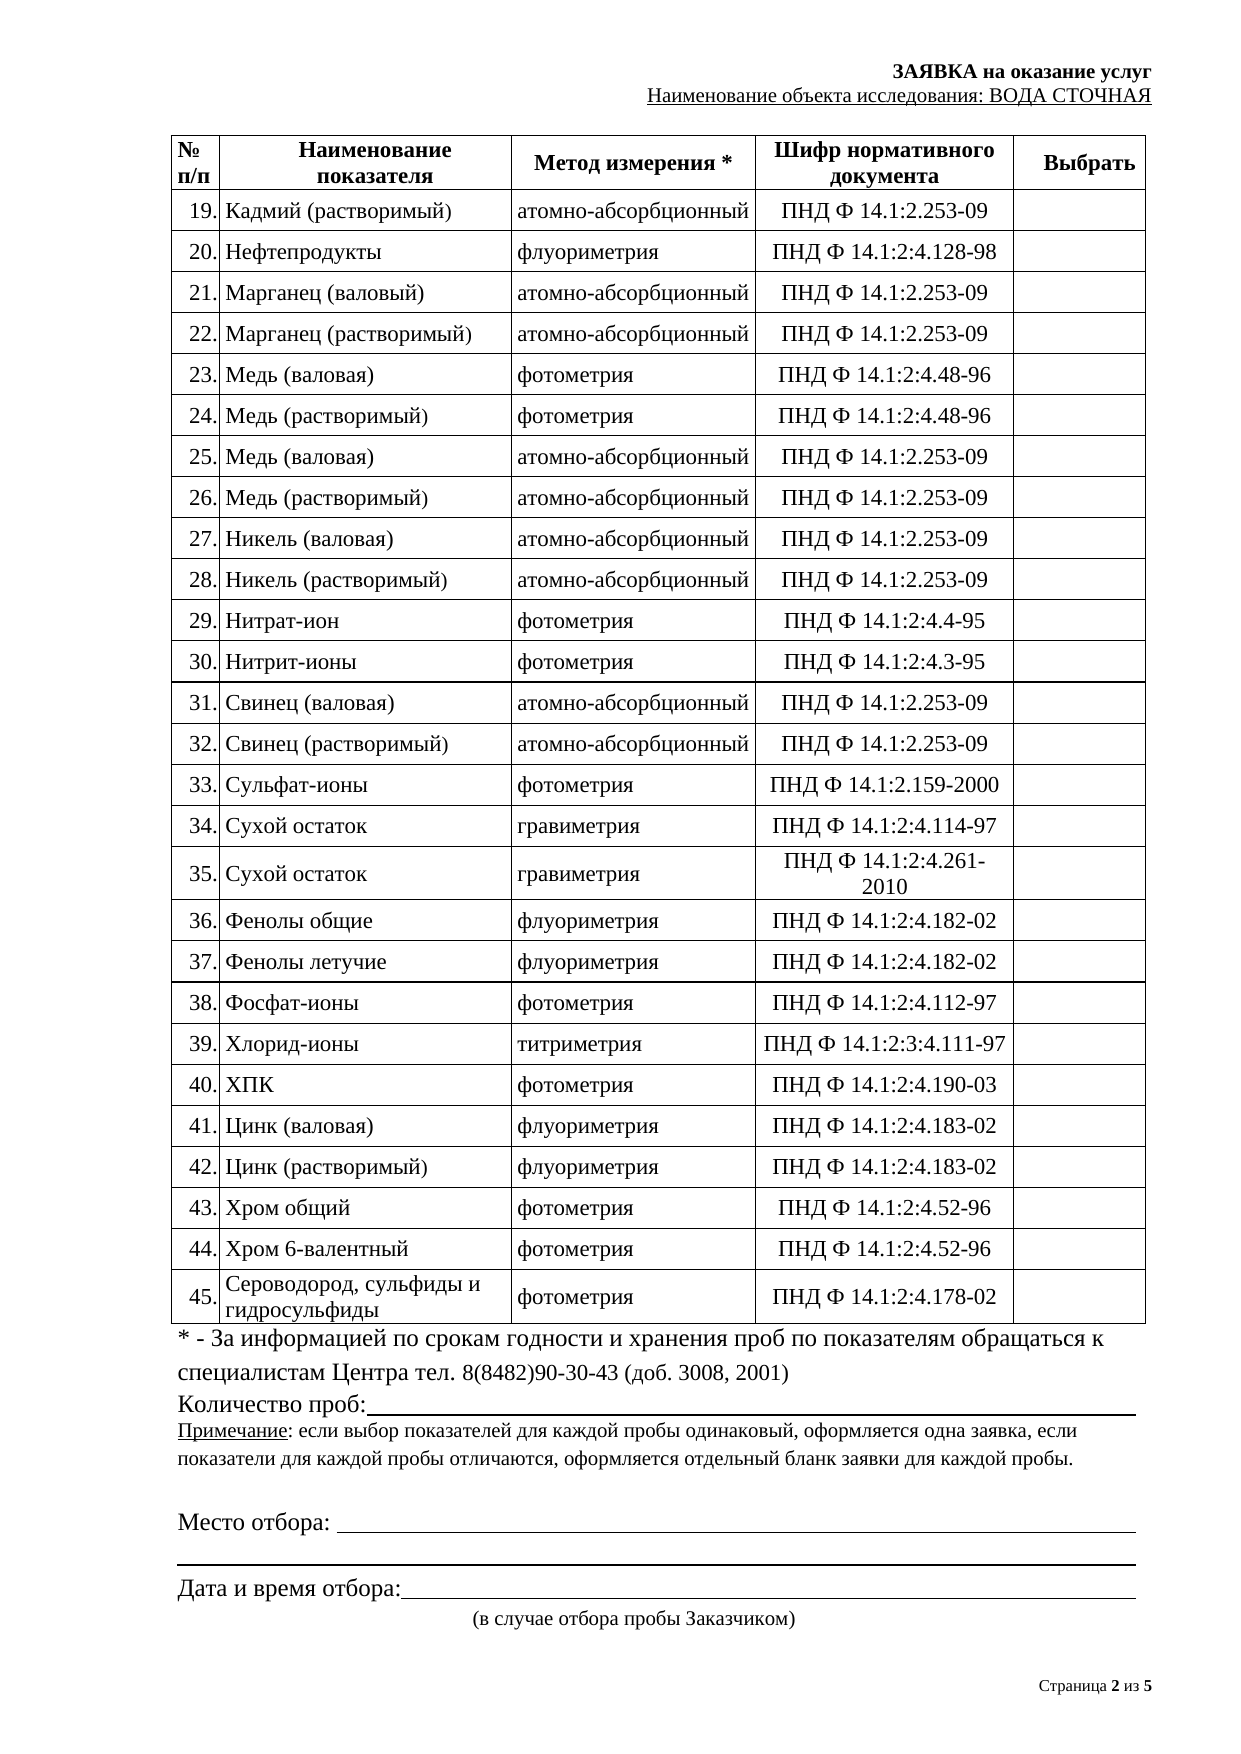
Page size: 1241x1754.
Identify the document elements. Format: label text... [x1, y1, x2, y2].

table_cell флуориметрия [512, 1106, 755, 1146]
table_cell флуориметрия [512, 231, 755, 271]
table_cell Фосфат-ионы [220, 983, 511, 1022]
table_cell атомно-абсорбционный [512, 559, 755, 599]
table_cell ХПК [220, 1065, 511, 1104]
table_cell ПНД Ф 14.1:2.253-09 [756, 724, 1013, 763]
table_cell [1014, 600, 1145, 640]
table_cell ПНД Ф 14.1:2:4.183-02 [756, 1106, 1013, 1146]
table_cell [1014, 559, 1145, 599]
table_cell Марганец (растворимый) [220, 313, 511, 353]
table_cell [1014, 436, 1145, 476]
table_cell [172, 231, 219, 271]
table_cell [1014, 683, 1145, 722]
table_cell фотометрия [512, 354, 755, 394]
text Место отбора: [177, 1507, 1152, 1568]
table_cell Медь (валовая) [220, 354, 511, 394]
table_cell Свинец (валовая) [220, 683, 511, 722]
table_cell флуориметрия [512, 900, 755, 940]
table_cell [172, 313, 219, 353]
table_cell [1014, 354, 1145, 394]
table_cell [1014, 1065, 1145, 1104]
table_cell Сухой остаток [220, 847, 511, 899]
table_cell Хром 6-валентный [220, 1229, 511, 1269]
table_cell ПНД Ф 14.1:2:4.112-97 [756, 983, 1013, 1022]
table_cell Марганец (валовый) [220, 272, 511, 312]
table_cell [172, 477, 219, 517]
table_cell [1014, 518, 1145, 558]
table_cell Нитрат-ион [220, 600, 511, 640]
table_cell ПНД Ф 14.1:2:4.52-96 [756, 1229, 1013, 1269]
table_cell Хлорид-ионы [220, 1024, 511, 1063]
table_cell ПНД Ф 14.1:2.253-09 [756, 272, 1013, 312]
table_cell [1014, 272, 1145, 312]
table_cell ПНД Ф 14.1:2:4.4-95 [756, 600, 1013, 640]
table_cell фотометрия [512, 983, 755, 1022]
table_cell фотометрия [512, 1188, 755, 1228]
table_cell [172, 1188, 219, 1228]
table_cell ПНД Ф 14.1:2.253-09 [756, 477, 1013, 517]
table_cell [172, 847, 219, 899]
table_cell Сероводород, сульфиды и гидросульфиды [220, 1270, 511, 1322]
table_cell [1014, 190, 1145, 230]
table_cell [172, 354, 219, 394]
table_cell ПНД Ф 14.1:2.253-09 [756, 683, 1013, 722]
table_cell Нефтепродукты [220, 231, 511, 271]
text * - За информацией по срокам годности и хранения проб по показателям обращаться к специалистам Центра тел. 8(8482)90-30-43 (доб. 3008, 2001) [177, 1323, 1152, 1385]
table_cell атомно-абсорбционный [512, 724, 755, 763]
table_cell Цинк (растворимый) [220, 1147, 511, 1187]
table_cell [1014, 1270, 1145, 1322]
table_cell Цинк (валовая) [220, 1106, 511, 1146]
table_cell [172, 559, 219, 599]
table_cell ПНД Ф 14.1:2.159-2000 [756, 765, 1013, 804]
table_cell [172, 1024, 219, 1063]
table_cell гравиметрия [512, 806, 755, 846]
table_cell ПНД Ф 14.1:2:4.52-96 [756, 1188, 1013, 1228]
table_cell [1014, 1147, 1145, 1187]
text Дата и время отбора: [177, 1573, 1152, 1601]
table_cell [1014, 1229, 1145, 1269]
table_cell [1014, 477, 1145, 517]
table_cell [1014, 806, 1145, 846]
text (в случае отбора пробы Заказчиком) [177, 1606, 1152, 1630]
table_cell ПНД Ф 14.1:2.253-09 [756, 436, 1013, 476]
table_cell [172, 1229, 219, 1269]
table_cell атомно-абсорбционный [512, 518, 755, 558]
table_cell [1014, 724, 1145, 763]
table_cell [172, 518, 219, 558]
table_cell Никель (растворимый) [220, 559, 511, 599]
table_cell ПНД Ф 14.1:2:4.48-96 [756, 395, 1013, 435]
table_cell флуориметрия [512, 1147, 755, 1187]
table_cell фотометрия [512, 765, 755, 804]
table_cell Сульфат-ионы [220, 765, 511, 804]
table_cell [172, 765, 219, 804]
table_cell гравиметрия [512, 847, 755, 899]
table_cell ПНД Ф 14.1:2:4.48-96 [756, 354, 1013, 394]
table_cell ПНД Ф 14.1:2:4.114-97 [756, 806, 1013, 846]
table_cell ПНД Ф 14.1:2:4.182-02 [756, 941, 1013, 981]
table_cell Медь (растворимый) [220, 395, 511, 435]
table_cell [172, 641, 219, 681]
table_cell [172, 190, 219, 230]
table_cell [172, 806, 219, 846]
table_cell фотометрия [512, 641, 755, 681]
table_cell [172, 900, 219, 940]
table_header Наименование показателя [220, 136, 511, 189]
table_cell Медь (валовая) [220, 436, 511, 476]
table_cell ПНД Ф 14.1:2:4.261-2010 [756, 847, 1013, 899]
text Примечание: если выбор показателей для каждой пробы одинаковый, оформляется одна заявка, если показатели для каждой пробы отличаются, оформляется отдельный бланк заявки для каждой пробы. [177, 1418, 1152, 1470]
table_cell [1014, 395, 1145, 435]
table_header Выбрать [1014, 136, 1145, 189]
table_cell [1014, 900, 1145, 940]
table_cell атомно-абсорбционный [512, 683, 755, 722]
table_cell Хром общий [220, 1188, 511, 1228]
table_cell ПНД Ф 14.1:2:4.182-02 [756, 900, 1013, 940]
table_cell флуориметрия [512, 941, 755, 981]
table_cell Нитрит-ионы [220, 641, 511, 681]
table_cell [1014, 231, 1145, 271]
table_cell [1014, 313, 1145, 353]
table_cell Свинец (растворимый) [220, 724, 511, 763]
table_cell ПНД Ф 14.1:2.253-09 [756, 518, 1013, 558]
table_cell [1014, 1188, 1145, 1228]
table_cell ПНД Ф 14.1:2.253-09 [756, 190, 1013, 230]
table_cell ПНД Ф 14.1:2:4.3-95 [756, 641, 1013, 681]
table_cell [1014, 983, 1145, 1022]
table_cell ПНД Ф 14.1:2:4.183-02 [756, 1147, 1013, 1187]
text Количество проб: [177, 1389, 1152, 1418]
table_cell ПНД Ф 14.1:2.253-09 [756, 559, 1013, 599]
table_header № п/п [172, 136, 219, 189]
table_cell Фенолы летучие [220, 941, 511, 981]
table_cell [1014, 941, 1145, 981]
table_cell фотометрия [512, 1065, 755, 1104]
table_cell титриметрия [512, 1024, 755, 1063]
table_cell [172, 1147, 219, 1187]
table_cell [172, 436, 219, 476]
table_cell фотометрия [512, 1270, 755, 1322]
table_header Шифр нормативного документа [756, 136, 1013, 189]
table_cell ПНД Ф 14.1:2:3:4.111-97 [756, 1024, 1013, 1063]
table_cell ПНД Ф 14.1:2.253-09 [756, 313, 1013, 353]
table_cell [172, 941, 219, 981]
table_cell атомно-абсорбционный [512, 436, 755, 476]
table_cell ПНД Ф 14.1:2:4.128-98 [756, 231, 1013, 271]
table_cell ПНД Ф 14.1:2:4.178-02 [756, 1270, 1013, 1322]
table_cell Сухой остаток [220, 806, 511, 846]
table_cell [172, 272, 219, 312]
table_cell [172, 600, 219, 640]
table_cell [1014, 641, 1145, 681]
table_cell Медь (растворимый) [220, 477, 511, 517]
table_cell [172, 1065, 219, 1104]
table_cell атомно-абсорбционный [512, 272, 755, 312]
table_cell [172, 683, 219, 722]
table_cell [1014, 1106, 1145, 1146]
table_cell Кадмий (растворимый) [220, 190, 511, 230]
table_cell [1014, 847, 1145, 899]
table_cell фотометрия [512, 395, 755, 435]
table_cell Фенолы общие [220, 900, 511, 940]
table_cell [172, 983, 219, 1022]
table_cell атомно-абсорбционный [512, 313, 755, 353]
table_cell [1014, 1024, 1145, 1063]
table_cell Никель (валовая) [220, 518, 511, 558]
table_header Метод измерения * [512, 136, 755, 189]
table_cell атомно-абсорбционный [512, 190, 755, 230]
table_cell атомно-абсорбционный [512, 477, 755, 517]
table_cell [172, 395, 219, 435]
table_cell [172, 1270, 219, 1322]
table_cell [172, 1106, 219, 1146]
table_cell фотометрия [512, 600, 755, 640]
table_cell ПНД Ф 14.1:2:4.190-03 [756, 1065, 1013, 1104]
table_cell [172, 724, 219, 763]
table_cell [1014, 765, 1145, 804]
table_cell фотометрия [512, 1229, 755, 1269]
